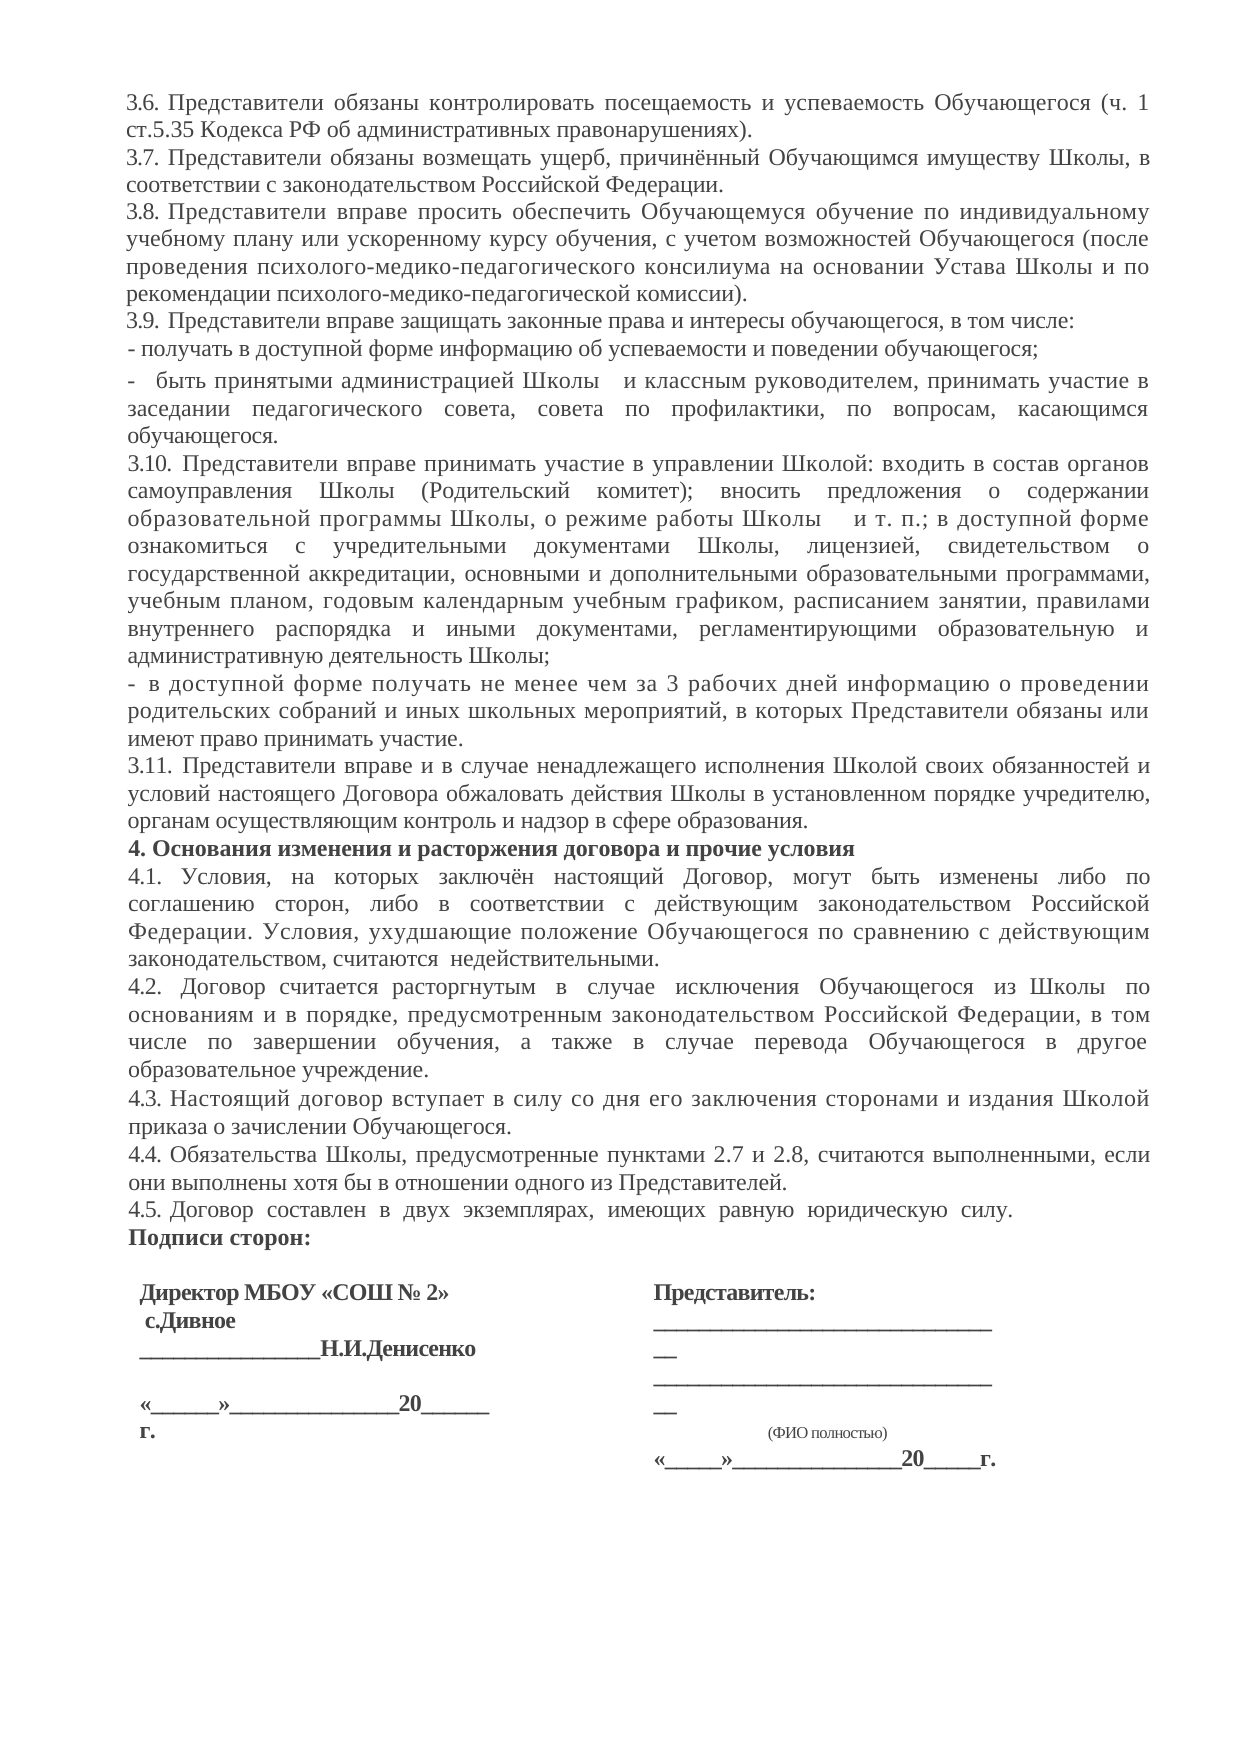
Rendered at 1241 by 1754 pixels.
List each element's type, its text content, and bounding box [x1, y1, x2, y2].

list Договор составлен в двух экземплярах, имеющих равную юридическую силу. Подписи сторон: [128, 1196, 1013, 1251]
text 3.10. Представители вправе принимать участие в управлении Школой: входить в состав органов самоуправления Школы (Родительский комитет); вносить предложения о содержании образовательной программы Школы, о режиме работы Школы и т. п.; в доступной форме ознакомиться с учредительными документами Школы, лицензией, свидетельством о государственной аккредитации, основными и дополнительными образовательными программами, учебным планом, годовым календарным учебным графиком, расписанием занятии, правилами внутреннего распорядка и иными документами, регламентирующими образовательную и административную деятельность Школы; [127, 449, 1152, 669]
list Обязательства Школы, предусмотренные пунктами 2.7 и 2.8, считаются выполненными, если они выполнены хотя бы в отношении одного из Представителей. [128, 1140, 1152, 1195]
list Условия, на которых заключён настоящий Договор, могут быть изменены либо по соглашению сторон, либо в соответствии с действующим законодательством Российской Федерации. Условия, ухудшающие положение Обучающегося по сравнению с действующим законодательством, считаются недействительными. [128, 862, 1152, 972]
table_header Директор МБОУ «СОШ № 2» с.Дивное ________________Н.И.Денисенко «______»_______________20______г. [128, 1278, 642, 1472]
text - получать в доступной форме информацию об успеваемости и поведении обучающегося; [127, 334, 1152, 362]
text 3.11. Представители вправе и в случае ненадлежащего исполнения Школой своих обязанностей и условий настоящего Договора обжаловать действия Школы в установленном порядке учредителю, органам осуществляющим контроль и надзор в сфере образования. [127, 752, 1152, 834]
list Представители обязаны возмещать ущерб, причинённый Обучающимся имуществу Школы, в соответствии с законодательством Российской Федерации. [126, 143, 1152, 198]
table_header Представитель: ________________________________ ________________________________ (ФИО полностью) «_____»_______________20_____г. [642, 1278, 1152, 1472]
list Представители вправе защищать законные права и интересы обучающегося, в том числе: [126, 307, 1152, 334]
text 4. Основания изменения и расторжения договора и прочие условия [128, 835, 1152, 862]
list Настоящий договор вступает в силу со дня его заключения сторонами и издания Школой приказа о зачислении Обучающегося. [128, 1085, 1152, 1140]
list Представители вправе просить обеспечить Обучающемуся обучение по индивидуальному учебному плану или ускоренному курсу обучения, с учетом возможностей Обучающегося (после проведения психолого-медико-педагогического консилиума на основании Устава Школы и по рекомендации психолого-медико-педагогической комиссии). [126, 198, 1152, 307]
text - в доступной форме получать не менее чем за 3 рабочих дней информацию о проведении родительских собраний и иных школьных мероприятий, в которых Представители обязаны или имеют право принимать участие. [127, 669, 1152, 752]
list Представители обязаны контролировать посещаемость и успеваемость Обучающегося (ч. 1 ст.5.35 Кодекса РФ об административных правонарушениях). [126, 89, 1152, 143]
text - быть принятыми администрацией Школы и классным руководителем, принимать участие в заседании педагогического совета, совета по профилактики, по вопросам, касающимся обучающегося. [127, 367, 1152, 449]
list Договор считается расторгнутым в случае исключения Обучающегося из Школы по основаниям и в порядке, предусмотренным законодательством Российской Федерации, в том числе по завершении обучения, а также в случае перевода Обучающегося в другое образовательное учреждение. [128, 972, 1152, 1082]
